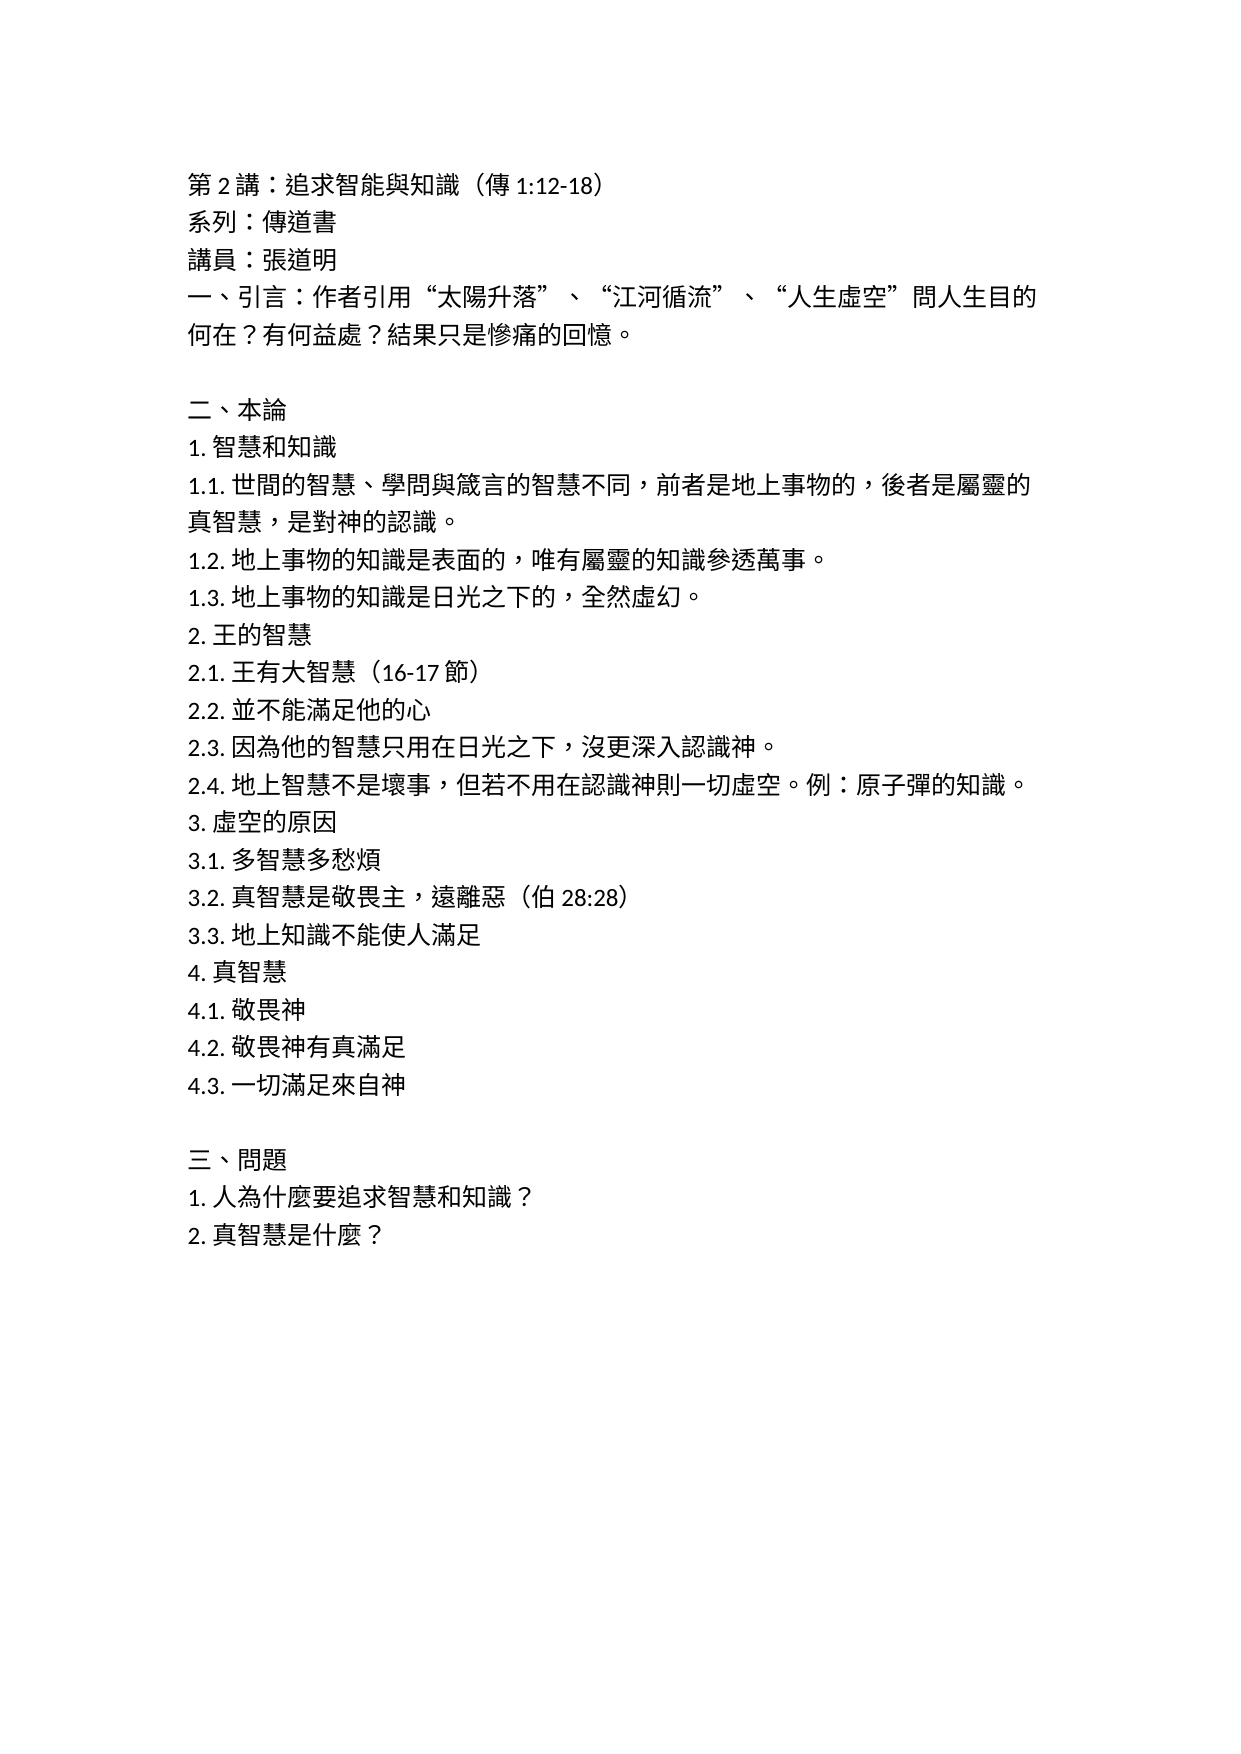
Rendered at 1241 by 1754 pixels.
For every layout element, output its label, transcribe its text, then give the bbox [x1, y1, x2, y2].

text 2.2. 並不能滿足他的心 [187, 689, 1053, 727]
text 系列：傳道書 [187, 202, 1053, 239]
text 4. 真智慧 [187, 952, 1053, 989]
text 1.3. 地上事物的知識是日光之下的，全然虛幻。 [187, 577, 1053, 614]
text 3. 虛空的原因 [187, 802, 1053, 839]
text 1.2. 地上事物的知識是表面的，唯有屬靈的知識參透萬事。 [187, 539, 1053, 577]
text 二、本論 [187, 389, 1053, 427]
text 第2講：追求智能與知識（傳1:12-18） [187, 164, 1053, 202]
text 4.3. 一切滿足來自神 [187, 1064, 1053, 1102]
text 2.4. 地上智慧不是壞事，但若不用在認識神則一切虛空。例：原子彈的知識。 [187, 764, 1053, 802]
text 4.2. 敬畏神有真滿足 [187, 1027, 1053, 1064]
text 2.1. 王有大智慧（16-17節） [187, 652, 1053, 689]
text 3.2. 真智慧是敬畏主，遠離惡（伯28:28） [187, 877, 1053, 914]
text 2. 王的智慧 [187, 614, 1053, 652]
text 一、引言：作者引用“太陽升落”、“江河循流”、“人生虛空”問人生目的何在？有何益處？結果只是慘痛的回憶。 [187, 277, 1053, 352]
text 三、問題 [187, 1139, 1053, 1177]
text 3.1. 多智慧多愁煩 [187, 839, 1053, 877]
text 講員：張道明 [187, 239, 1053, 277]
text 3.3. 地上知識不能使人滿足 [187, 914, 1053, 952]
text 1.1. 世間的智慧、學問與箴言的智慧不同，前者是地上事物的，後者是屬靈的真智慧，是對神的認識。 [187, 464, 1053, 539]
text 4.1. 敬畏神 [187, 989, 1053, 1027]
text 2.3. 因為他的智慧只用在日光之下，沒更深入認識神。 [187, 727, 1053, 764]
text 1. 智慧和知識 [187, 427, 1053, 464]
text 2. 真智慧是什麼？ [187, 1214, 1053, 1252]
text 1. 人為什麼要追求智慧和知識？ [187, 1177, 1053, 1214]
